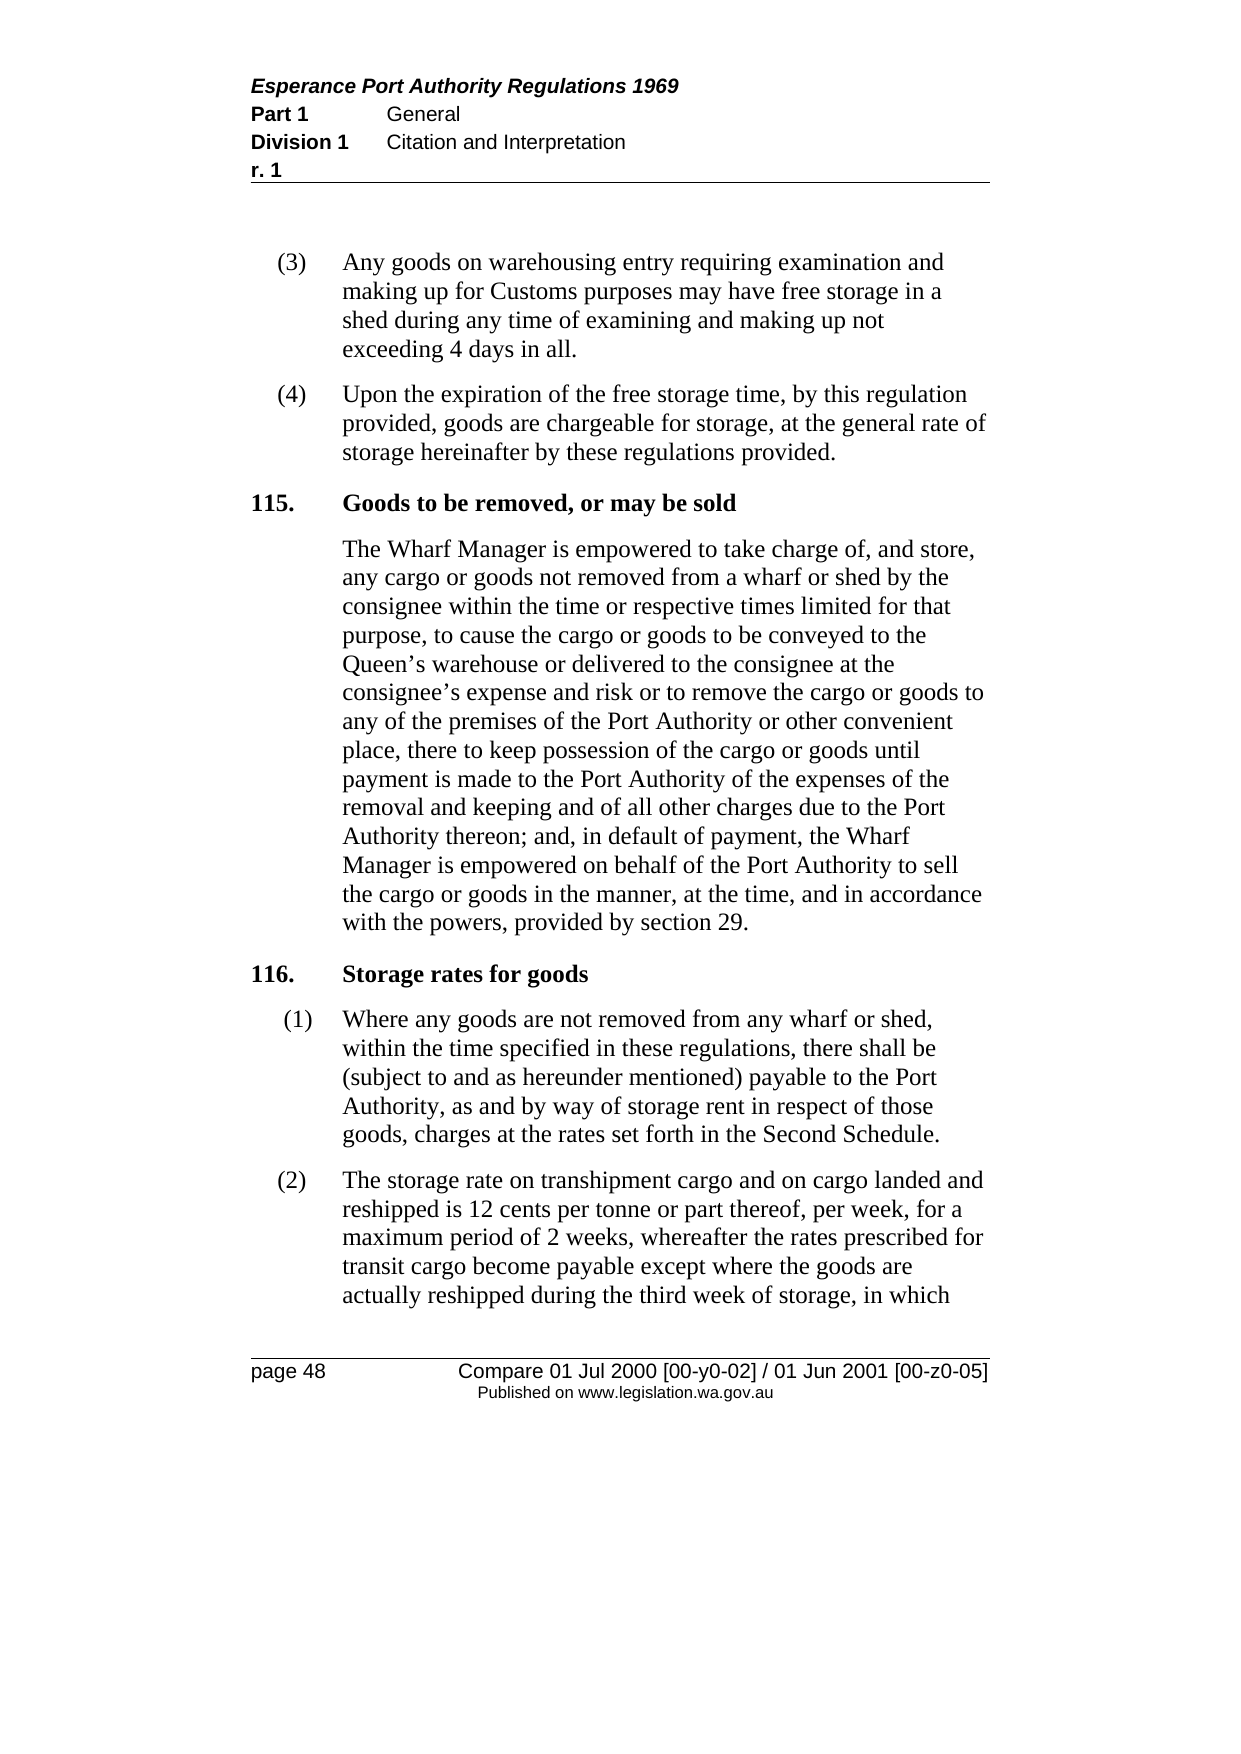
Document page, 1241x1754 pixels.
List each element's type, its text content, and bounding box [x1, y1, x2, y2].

text (4) Upon the expiration of the free storage time, by this regulation provided, goods are chargeable for storage, at the general rate of storage hereinafter by these regulations provided. [251, 379, 990, 465]
text (1) Where any goods are not removed from any wharf or shed, within the time specified in these regulations, there shall be (subject to and as hereunder mentioned) payable to the Port Authority, as and by way of storage rent in respect of those goods, charges at the rates set forth in the Second Schedule. [251, 1004, 990, 1148]
subtitle 116. Storage rates for goods [251, 959, 990, 988]
subtitle 115. Goods to be removed, or may be sold [251, 488, 990, 517]
text (3) Any goods on warehousing entry requiring examination and making up for Customs purposes may have free storage in a shed during any time of examining and making up not exceeding 4 days in all. [251, 247, 990, 362]
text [251, 1165, 990, 1309]
text The Wharf Manager is empowered to take charge of, and store, any cargo or goods not removed from a wharf or shed by the consignee within the time or respective times limited for that purpose, to cause the cargo or goods to be conveyed to the Queen’s warehouse or delivered to the consignee at the consignee’s expense and risk or to remove the cargo or goods to any of the premises of the Port Authority or other convenient place, there to keep possession of the cargo or goods until payment is made to the Port Authority of the expenses of the removal and keeping and of all other charges due to the Port Authority thereon; and, in default of payment, the Wharf Manager is empowered on behalf of the Port Authority to sell the cargo or goods in the manner, at the time, and in accordance with the powers, provided by section 29. [251, 534, 990, 936]
